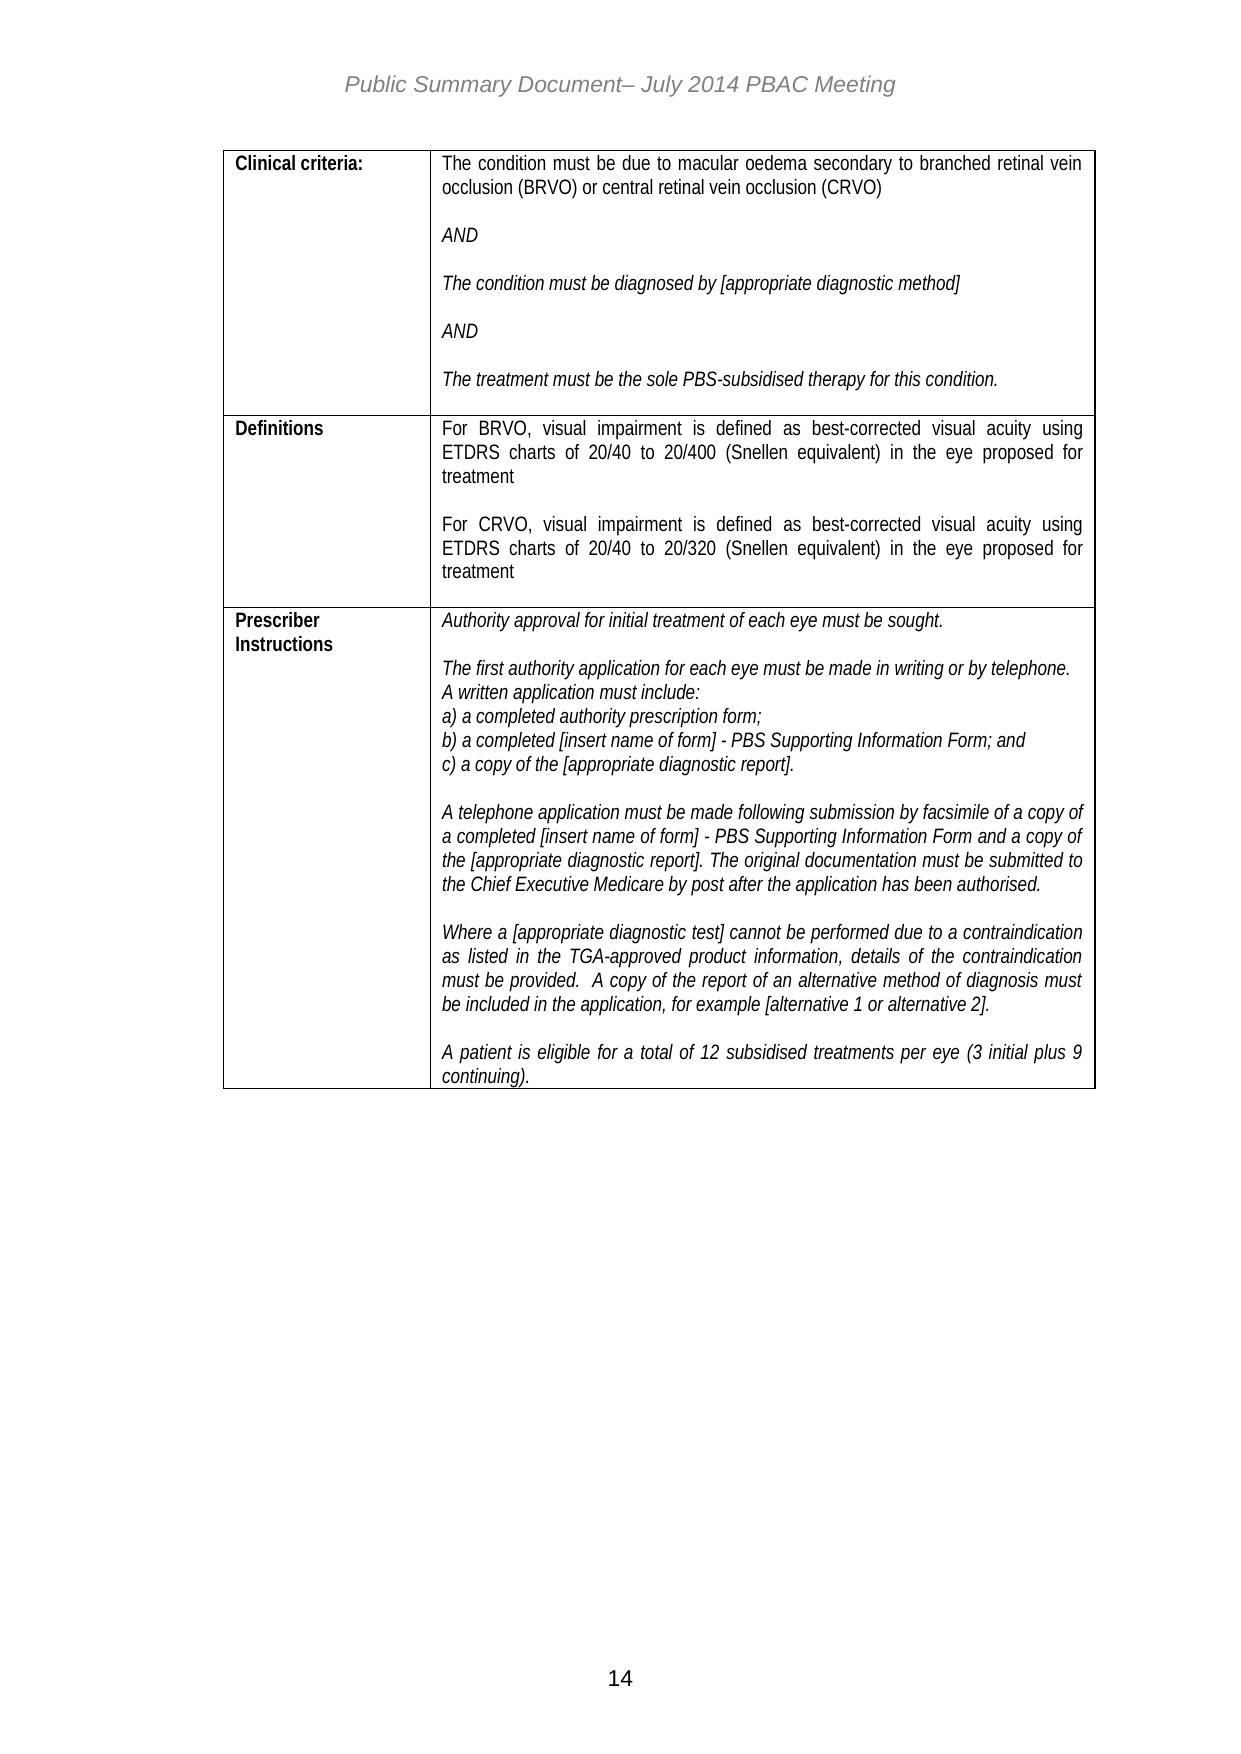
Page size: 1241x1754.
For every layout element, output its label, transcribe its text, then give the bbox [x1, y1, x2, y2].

table_cell For BRVO, visual impairment is defined as best-corrected visual acuity using ETDRS charts of 20/40 to 20/400 (Snellen equivalent) in the eye proposed for treatment For CRVO, visual impairment is defined as best-corrected visual acuity using ETDRS charts of 20/40 to 20/320 (Snellen equivalent) in the eye proposed for treatment [431, 416, 1094, 607]
table_cell Definitions [224, 416, 430, 607]
table_cell Authority approval for initial treatment of each eye must be sought. The first authority application for each eye must be made in writing or by telephone. A written application must include: a) a completed authority prescription form; b) a completed [insert name of form] - PBS Supporting Information Form; and c) a copy of the [appropriate diagnostic report]. A telephone application must be made following submission by facsimile of a copy of a completed [insert name of form] - PBS Supporting Information Form and a copy of the [appropriate diagnostic report]. The original documentation must be submitted to the Chief Executive Medicare by post after the application has been authorised. Where a [appropriate diagnostic test] cannot be performed due to a contraindication as listed in the TGA-approved product information, details of the contraindication must be provided. A copy of the report of an alternative method of diagnosis must be included in the application, for example [alternative 1 or alternative 2]. A patient is eligible for a total of 12 subsidised treatments per eye (3 initial plus 9 continuing). [431, 608, 1094, 1087]
table_cell Clinical criteria: [224, 151, 430, 414]
table_cell Prescriber Instructions [224, 608, 430, 1087]
table_cell The condition must be due to macular oedema secondary to branched retinal vein occlusion (BRVO) or central retinal vein occlusion (CRVO) AND The condition must be diagnosed by [appropriate diagnostic method] AND The treatment must be the sole PBS-subsidised therapy for this condition. [431, 151, 1094, 414]
